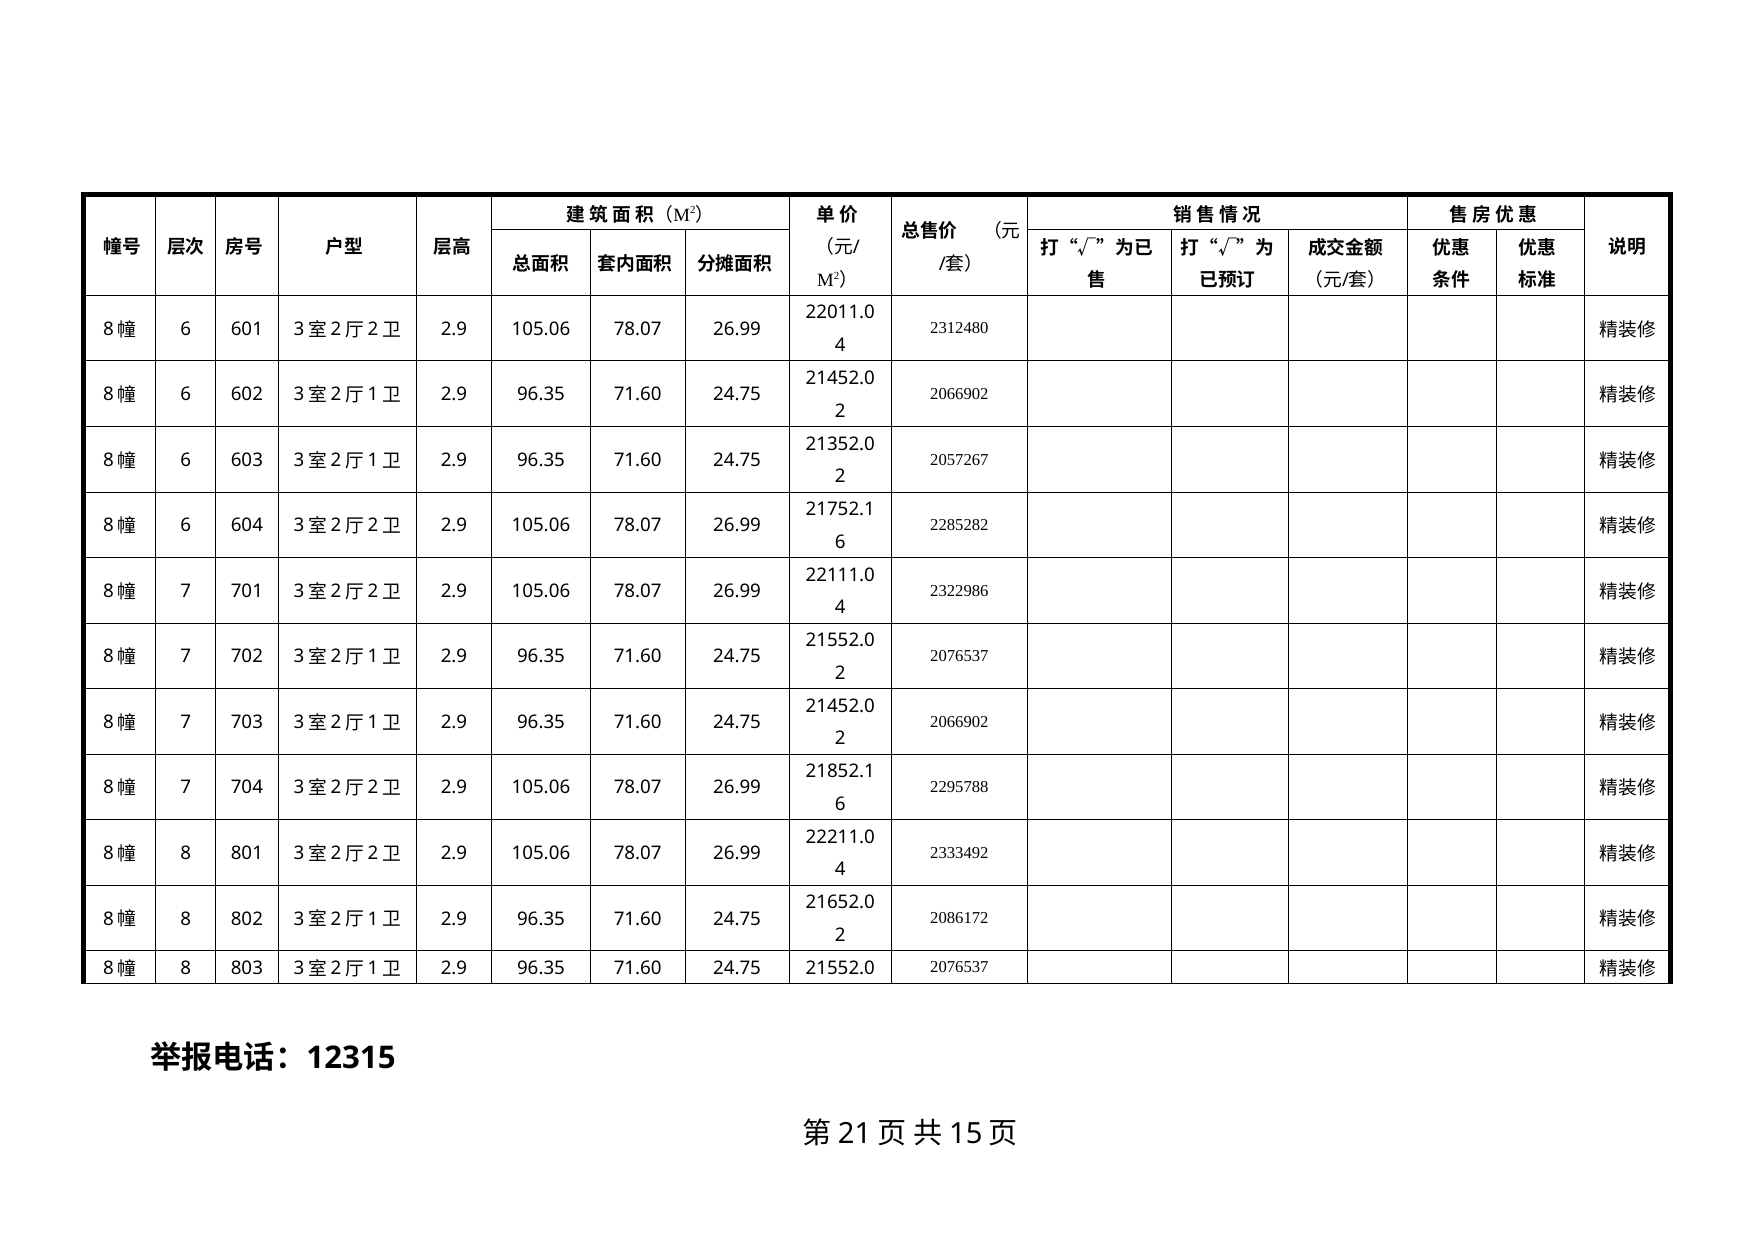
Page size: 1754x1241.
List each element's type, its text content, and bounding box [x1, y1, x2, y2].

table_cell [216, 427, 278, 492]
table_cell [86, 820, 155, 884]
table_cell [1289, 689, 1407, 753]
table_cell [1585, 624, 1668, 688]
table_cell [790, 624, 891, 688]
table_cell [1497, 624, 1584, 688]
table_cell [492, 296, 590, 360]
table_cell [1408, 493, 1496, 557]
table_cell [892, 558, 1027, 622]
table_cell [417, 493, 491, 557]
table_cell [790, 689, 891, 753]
table_cell 优惠 条件 [1408, 230, 1496, 295]
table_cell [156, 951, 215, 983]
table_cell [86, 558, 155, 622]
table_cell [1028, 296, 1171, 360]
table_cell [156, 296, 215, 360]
table_header 层次 [156, 197, 215, 295]
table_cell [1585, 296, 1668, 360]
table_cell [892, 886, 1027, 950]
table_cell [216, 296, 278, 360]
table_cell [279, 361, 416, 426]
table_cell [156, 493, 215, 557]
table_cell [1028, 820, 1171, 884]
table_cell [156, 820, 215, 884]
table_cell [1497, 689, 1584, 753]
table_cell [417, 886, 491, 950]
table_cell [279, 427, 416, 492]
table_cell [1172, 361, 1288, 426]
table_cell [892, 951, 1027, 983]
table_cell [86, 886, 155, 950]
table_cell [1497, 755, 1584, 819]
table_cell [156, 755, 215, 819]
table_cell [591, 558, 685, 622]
table_cell 成交金额 （元/套） [1289, 230, 1407, 295]
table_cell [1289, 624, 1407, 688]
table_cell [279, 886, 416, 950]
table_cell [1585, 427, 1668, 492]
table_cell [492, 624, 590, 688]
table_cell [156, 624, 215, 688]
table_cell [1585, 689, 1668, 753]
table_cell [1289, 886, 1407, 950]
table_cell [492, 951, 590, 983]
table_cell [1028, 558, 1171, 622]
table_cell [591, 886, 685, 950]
table_header 说明 [1585, 197, 1668, 295]
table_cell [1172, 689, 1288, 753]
table_header 销 售 情 况 [1028, 197, 1407, 229]
table_cell 套内面积 [591, 230, 685, 295]
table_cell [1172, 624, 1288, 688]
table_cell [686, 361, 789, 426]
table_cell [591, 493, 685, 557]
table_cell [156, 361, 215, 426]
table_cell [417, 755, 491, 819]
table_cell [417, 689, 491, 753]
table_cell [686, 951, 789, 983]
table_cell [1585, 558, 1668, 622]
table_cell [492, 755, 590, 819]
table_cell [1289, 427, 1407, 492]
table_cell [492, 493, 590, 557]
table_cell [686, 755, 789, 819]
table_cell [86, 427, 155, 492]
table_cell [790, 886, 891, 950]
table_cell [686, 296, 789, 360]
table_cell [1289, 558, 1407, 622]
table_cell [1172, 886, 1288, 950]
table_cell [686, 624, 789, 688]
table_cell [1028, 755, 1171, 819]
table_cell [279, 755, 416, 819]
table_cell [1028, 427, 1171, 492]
table_header 建 筑 面 积（M2） [492, 197, 789, 229]
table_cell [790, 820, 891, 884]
table_cell 总面积 [492, 230, 590, 295]
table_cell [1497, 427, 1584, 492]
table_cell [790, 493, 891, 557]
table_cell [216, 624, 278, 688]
table_header 单 价 （元/ M2） [790, 197, 891, 295]
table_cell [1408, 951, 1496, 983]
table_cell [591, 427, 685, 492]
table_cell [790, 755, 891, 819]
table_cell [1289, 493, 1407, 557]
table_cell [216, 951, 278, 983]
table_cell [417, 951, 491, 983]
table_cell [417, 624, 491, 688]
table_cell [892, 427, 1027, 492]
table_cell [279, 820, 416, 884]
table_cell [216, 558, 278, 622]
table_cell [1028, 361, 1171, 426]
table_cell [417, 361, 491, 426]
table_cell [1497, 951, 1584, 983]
table_cell 打“√”为已售 [1028, 230, 1171, 295]
table_header 层高 [417, 197, 491, 295]
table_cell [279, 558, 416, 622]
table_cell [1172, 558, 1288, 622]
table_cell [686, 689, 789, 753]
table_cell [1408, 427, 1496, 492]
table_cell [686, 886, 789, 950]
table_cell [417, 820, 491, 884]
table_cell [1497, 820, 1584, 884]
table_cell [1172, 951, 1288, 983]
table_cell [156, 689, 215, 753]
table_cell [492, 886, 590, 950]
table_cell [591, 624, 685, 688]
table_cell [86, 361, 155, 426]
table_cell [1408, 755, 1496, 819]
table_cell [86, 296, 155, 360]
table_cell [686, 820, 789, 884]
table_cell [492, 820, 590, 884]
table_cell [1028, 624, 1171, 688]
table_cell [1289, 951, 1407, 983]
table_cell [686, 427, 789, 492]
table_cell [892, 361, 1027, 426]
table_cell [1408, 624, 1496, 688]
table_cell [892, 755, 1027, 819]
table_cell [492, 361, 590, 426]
table_header 总售价 （元/套） [892, 197, 1027, 295]
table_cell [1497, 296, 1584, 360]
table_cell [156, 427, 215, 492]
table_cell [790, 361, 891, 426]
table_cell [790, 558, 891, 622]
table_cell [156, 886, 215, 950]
table_cell 打“√”为已预订 [1172, 230, 1288, 295]
table_cell 优惠 标准 [1497, 230, 1584, 295]
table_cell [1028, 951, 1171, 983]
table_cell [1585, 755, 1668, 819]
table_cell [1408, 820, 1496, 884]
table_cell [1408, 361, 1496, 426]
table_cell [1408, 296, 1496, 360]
table_header 售 房 优 惠 [1408, 197, 1584, 229]
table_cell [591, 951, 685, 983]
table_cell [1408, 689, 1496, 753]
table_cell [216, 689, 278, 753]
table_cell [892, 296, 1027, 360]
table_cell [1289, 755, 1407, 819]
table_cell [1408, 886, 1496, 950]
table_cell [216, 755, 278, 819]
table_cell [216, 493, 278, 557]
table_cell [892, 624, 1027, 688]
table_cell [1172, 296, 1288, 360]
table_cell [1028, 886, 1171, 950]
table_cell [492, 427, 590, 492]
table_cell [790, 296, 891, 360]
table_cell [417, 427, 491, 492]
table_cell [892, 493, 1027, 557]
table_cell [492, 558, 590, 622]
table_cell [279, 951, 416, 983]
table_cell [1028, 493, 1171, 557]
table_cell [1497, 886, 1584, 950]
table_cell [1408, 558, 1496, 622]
table_cell 分摊面积 [686, 230, 789, 295]
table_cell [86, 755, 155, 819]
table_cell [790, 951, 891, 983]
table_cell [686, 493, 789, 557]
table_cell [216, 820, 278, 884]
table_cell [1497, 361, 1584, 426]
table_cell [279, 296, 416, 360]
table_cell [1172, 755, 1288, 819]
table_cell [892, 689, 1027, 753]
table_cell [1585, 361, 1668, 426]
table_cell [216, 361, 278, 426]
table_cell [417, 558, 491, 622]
table_header 幢号 [86, 197, 155, 295]
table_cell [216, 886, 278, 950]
table_header 户型 [279, 197, 416, 295]
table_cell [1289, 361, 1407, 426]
table_header 房号 [216, 197, 278, 295]
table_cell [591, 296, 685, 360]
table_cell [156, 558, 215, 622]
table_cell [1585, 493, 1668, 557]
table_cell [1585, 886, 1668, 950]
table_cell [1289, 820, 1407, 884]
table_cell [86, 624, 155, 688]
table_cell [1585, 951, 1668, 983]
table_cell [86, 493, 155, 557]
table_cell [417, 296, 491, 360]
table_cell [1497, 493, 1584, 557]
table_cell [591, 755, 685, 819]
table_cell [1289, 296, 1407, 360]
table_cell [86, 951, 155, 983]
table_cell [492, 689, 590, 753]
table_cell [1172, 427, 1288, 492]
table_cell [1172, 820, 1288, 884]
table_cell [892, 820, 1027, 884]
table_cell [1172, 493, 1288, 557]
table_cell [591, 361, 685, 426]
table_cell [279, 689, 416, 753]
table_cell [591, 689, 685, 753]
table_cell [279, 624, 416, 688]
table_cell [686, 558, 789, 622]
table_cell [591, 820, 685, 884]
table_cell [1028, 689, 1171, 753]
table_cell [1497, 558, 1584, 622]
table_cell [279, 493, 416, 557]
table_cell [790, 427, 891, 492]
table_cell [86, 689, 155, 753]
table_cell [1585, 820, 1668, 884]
